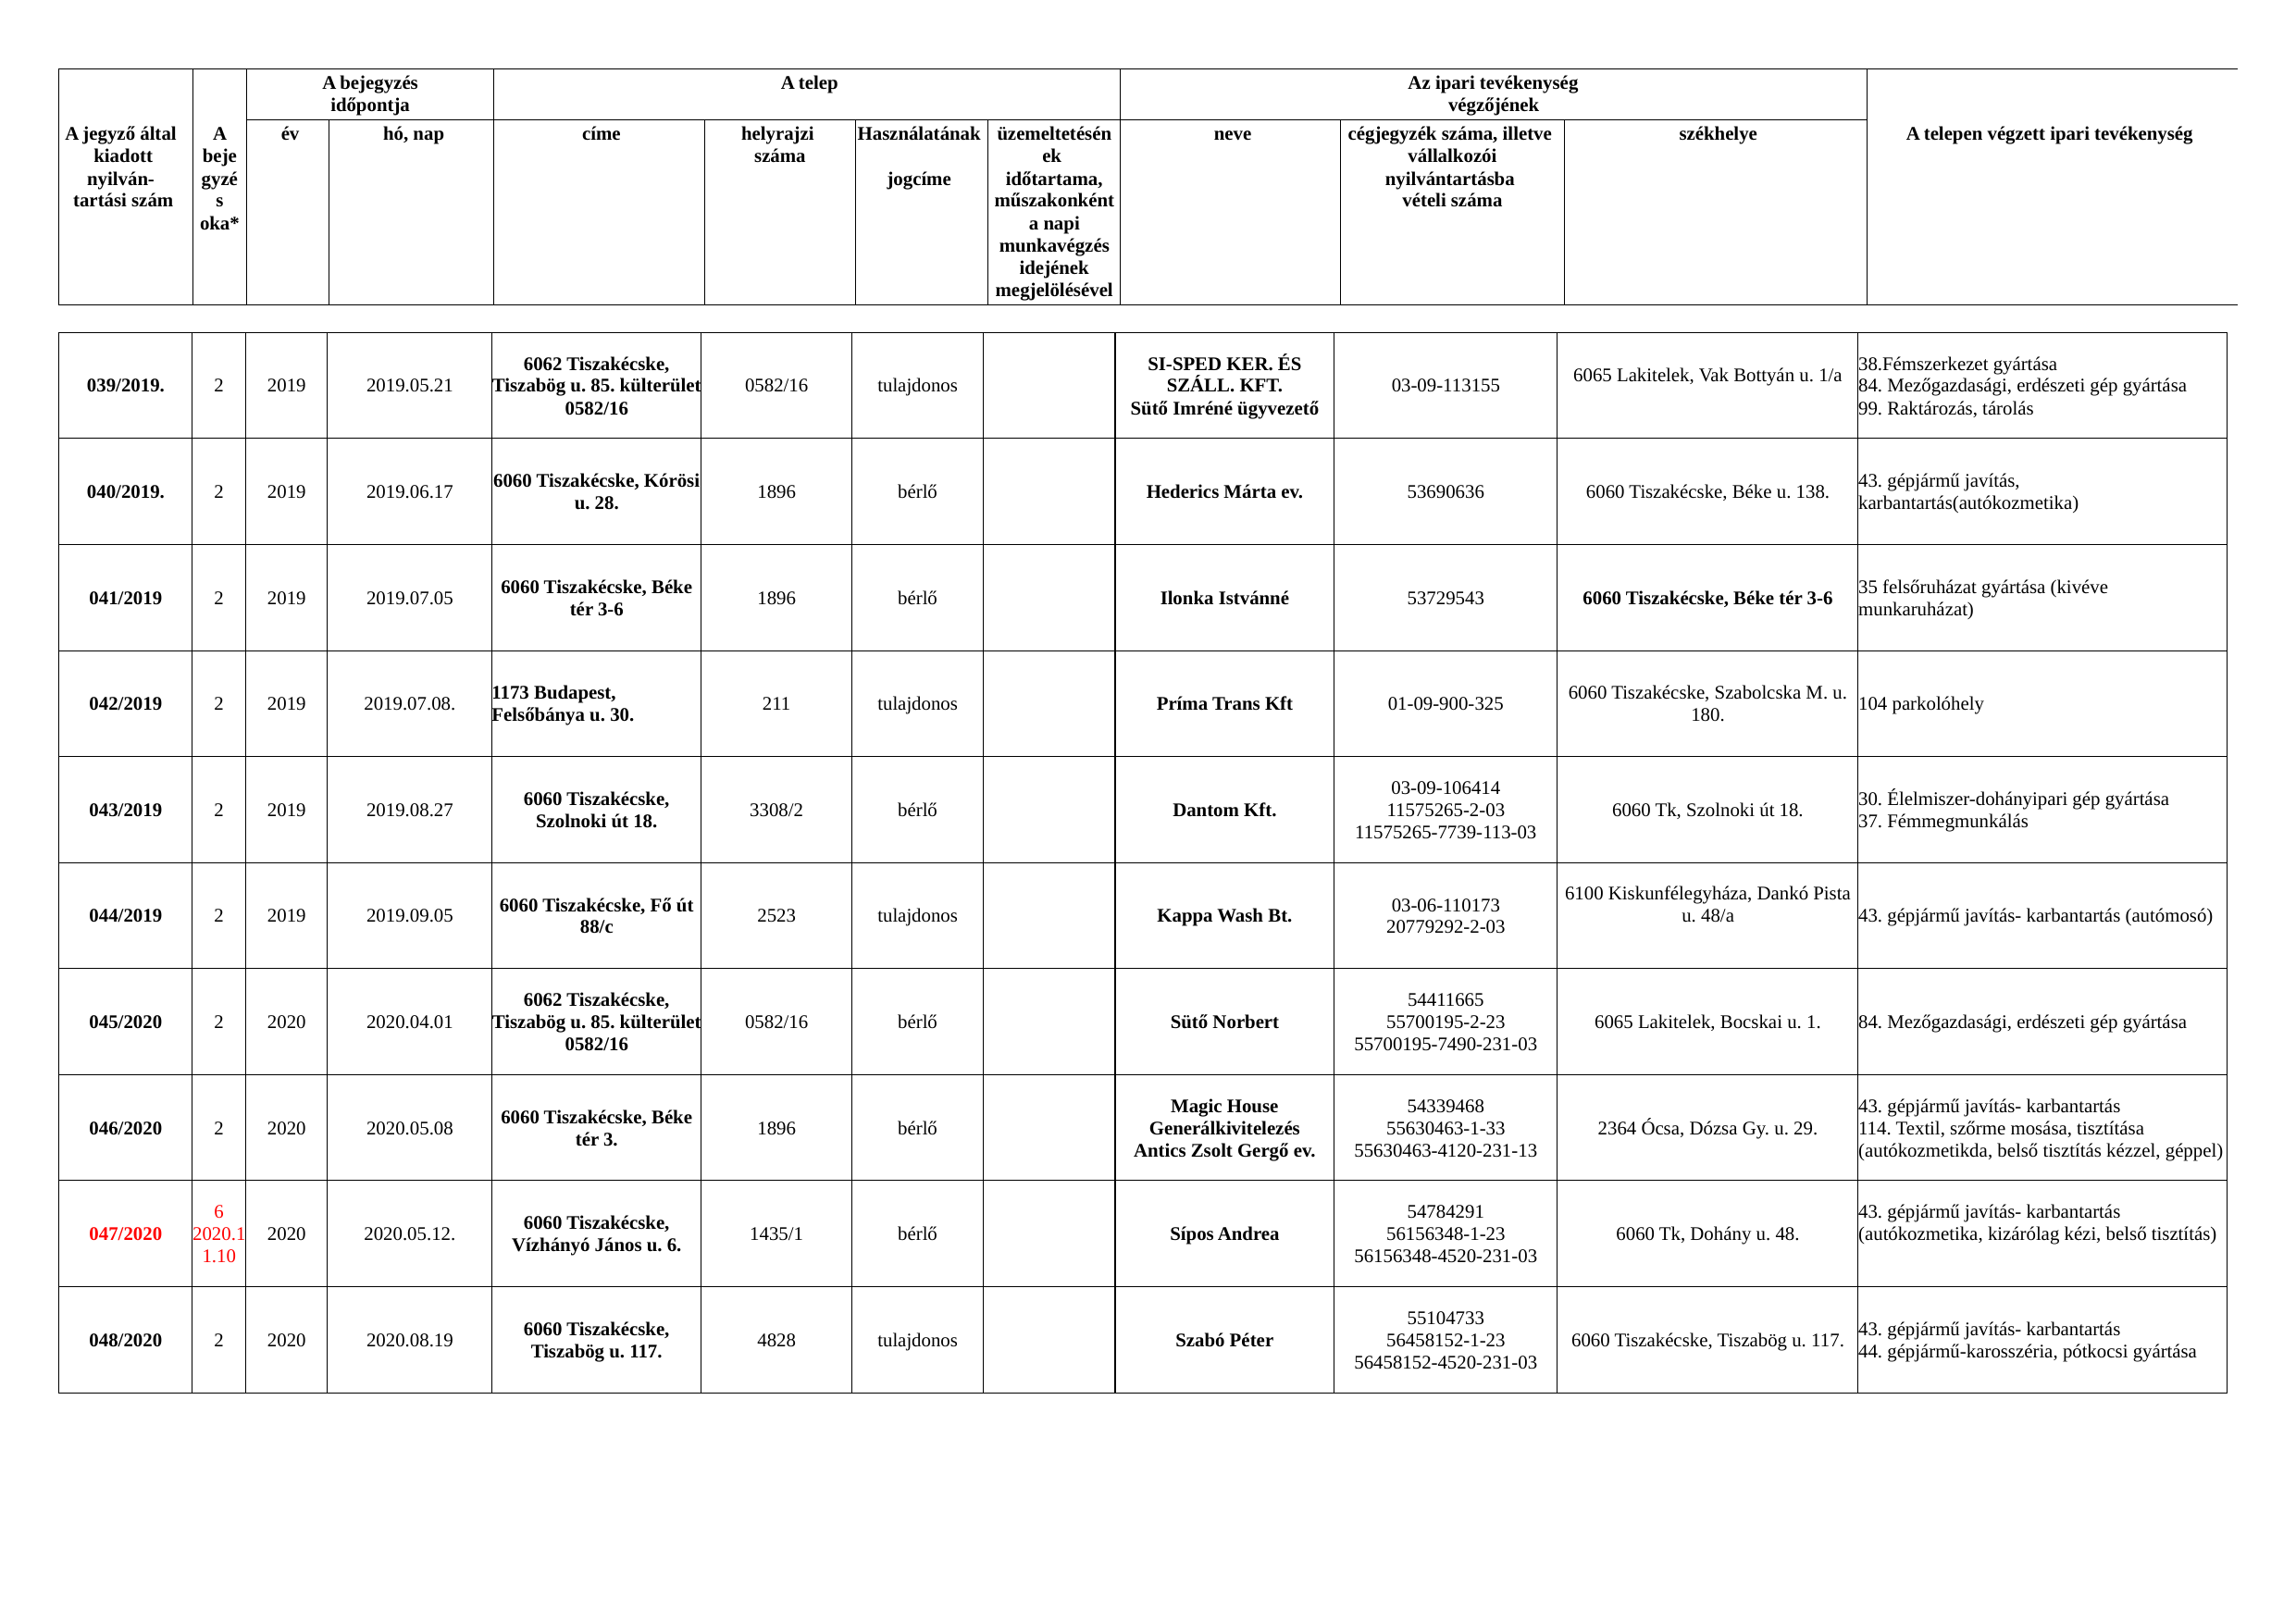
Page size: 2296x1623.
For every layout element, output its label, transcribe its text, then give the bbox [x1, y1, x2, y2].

table_cell 6060 Tiszakécske, Tiszabög u. 117. [1558, 1287, 1857, 1392]
table_cell 54784291 56156348-1-23 56156348-4520-231-03 [1334, 1181, 1557, 1286]
table_cell 55104733 56458152-1-23 56458152-4520-231-03 [1334, 1287, 1557, 1392]
table_cell 2020.08.19 [328, 1287, 491, 1392]
table_cell 044/2019 [59, 863, 192, 968]
table_cell Príma Trans Kft [1116, 651, 1334, 756]
table_cell 1896 [701, 439, 851, 544]
table_cell 1173 Budapest, Felsőbánya u. 30. [492, 651, 701, 756]
table_cell 03-09-106414 11575265-2-03 11575265-7739-113-03 [1334, 757, 1557, 862]
table_cell Kappa Wash Bt. [1116, 863, 1334, 968]
table_cell 2019 [246, 651, 327, 756]
table_cell [984, 439, 1114, 544]
table_cell [984, 757, 1114, 862]
table_cell 6060 Tiszakécske, Kórösi u. 28. [492, 439, 701, 544]
table_cell 3308/2 [701, 757, 851, 862]
table_cell 6060 Tiszakécske, Béke tér 3-6 [492, 545, 701, 650]
table_cell SI-SPED KER. ÉS SZÁLL. KFT. Sütő Imréné ügyvezető [1116, 333, 1334, 438]
table_cell 4828 [701, 1287, 851, 1392]
table_cell 042/2019 [59, 651, 192, 756]
table_cell 2 [192, 863, 245, 968]
table_cell 2019 [246, 439, 327, 544]
table_cell 2019.05.21 [328, 333, 491, 438]
table_cell 6060 Tiszakécske, Tiszabög u. 117. [492, 1287, 701, 1392]
table_cell Hederics Márta ev. [1116, 439, 1334, 544]
table_cell Szabó Péter [1116, 1287, 1334, 1392]
table_cell 01-09-900-325 [1334, 651, 1557, 756]
table_cell 6062 Tiszakécske, Tiszabög u. 85. külterület 0582/16 [492, 969, 701, 1074]
table_cell 2 [192, 333, 245, 438]
table_cell 2019.07.05 [328, 545, 491, 650]
table_cell 2 [192, 1287, 245, 1392]
table_cell 2019.09.05 [328, 863, 491, 968]
table_cell Magic House Generálkivitelezés Antics Zsolt Gergő ev. [1116, 1075, 1334, 1180]
table_cell 6062 Tiszakécske, Tiszabög u. 85. külterület 0582/16 [492, 333, 701, 438]
table_cell 43. gépjármű javítás- karbantartás (autókozmetika, kizárólag kézi, belső tisztítás) [1858, 1181, 2227, 1286]
table_cell 2020.05.08 [328, 1075, 491, 1180]
table_cell Dantom Kft. [1116, 757, 1334, 862]
table_cell 35 felsőruházat gyártása (kivéve munkaruházat) [1858, 545, 2227, 650]
table_cell 048/2020 [59, 1287, 192, 1392]
table_cell bérlő [852, 439, 983, 544]
table_cell 2 [192, 439, 245, 544]
table_cell 38.Fémszerkezet gyártása 84. Mezőgazdasági, erdészeti gép gyártása 99. Raktározás, tárolás [1858, 333, 2227, 438]
table_cell tulajdonos [852, 651, 983, 756]
table_cell 6060 Tk, Szolnoki út 18. [1558, 757, 1857, 862]
table_cell 53729543 [1334, 545, 1557, 650]
table_cell 6060 Tiszakécske, Béke tér 3-6 [1558, 545, 1857, 650]
table_cell 2019 [246, 333, 327, 438]
table_cell Ilonka Istvánné [1116, 545, 1334, 650]
table_cell 047/2020 [59, 1181, 192, 1286]
table_cell tulajdonos [852, 333, 983, 438]
table_cell tulajdonos [852, 1287, 983, 1392]
table_cell bérlő [852, 1181, 983, 1286]
table_cell 104 parkolóhely [1858, 651, 2227, 756]
table_cell 2019 [246, 863, 327, 968]
table_cell 2364 Ócsa, Dózsa Gy. u. 29. [1558, 1075, 1857, 1180]
table_cell [984, 1181, 1114, 1286]
table_cell 1896 [701, 545, 851, 650]
table_cell [984, 863, 1114, 968]
table_cell 043/2019 [59, 757, 192, 862]
table_cell Sípos Andrea [1116, 1181, 1334, 1286]
table_cell 046/2020 [59, 1075, 192, 1180]
table_cell [984, 333, 1114, 438]
table_cell [984, 545, 1114, 650]
table_cell 2 [192, 969, 245, 1074]
table_cell 2019.06.17 [328, 439, 491, 544]
table_cell 2 [192, 545, 245, 650]
table_cell 2020 [246, 1181, 327, 1286]
table_cell 2020.05.12. [328, 1181, 491, 1286]
table_cell bérlő [852, 545, 983, 650]
table_cell 2 [192, 1075, 245, 1180]
table_cell bérlő [852, 1075, 983, 1180]
table_cell 2523 [701, 863, 851, 968]
table_cell [984, 1287, 1114, 1392]
table_cell 6060 Tiszakécske, Béke u. 138. [1558, 439, 1857, 544]
table_cell 039/2019. [59, 333, 192, 438]
table_cell 0582/16 [701, 333, 851, 438]
table_cell 2020 [246, 1287, 327, 1392]
table_cell 30. Élelmiszer-dohányipari gép gyártása 37. Fémmegmunkálás [1858, 757, 2227, 862]
table_cell 6060 Tiszakécske, Vízhányó János u. 6. [492, 1181, 701, 1286]
table_cell 03-09-113155 [1334, 333, 1557, 438]
table_cell 54411665 55700195-2-23 55700195-7490-231-03 [1334, 969, 1557, 1074]
table_cell 6060 Tk, Dohány u. 48. [1558, 1181, 1857, 1286]
table_cell 54339468 55630463-1-33 55630463-4120-231-13 [1334, 1075, 1557, 1180]
table_cell [984, 651, 1114, 756]
table_cell 43. gépjármű javítás, karbantartás(autókozmetika) [1858, 439, 2227, 544]
table_cell bérlő [852, 969, 983, 1074]
table_cell 43. gépjármű javítás- karbantartás 44. gépjármű-karosszéria, pótkocsi gyártása [1858, 1287, 2227, 1392]
table_cell 2020.04.01 [328, 969, 491, 1074]
table_cell [984, 969, 1114, 1074]
table_cell 84. Mezőgazdasági, erdészeti gép gyártása [1858, 969, 2227, 1074]
table_cell 211 [701, 651, 851, 756]
table_cell tulajdonos [852, 863, 983, 968]
table_cell 1896 [701, 1075, 851, 1180]
table_cell 041/2019 [59, 545, 192, 650]
table_cell 6060 Tiszakécske, Szolnoki út 18. [492, 757, 701, 862]
table_cell 03-06-110173 20779292-2-03 [1334, 863, 1557, 968]
table_cell 6060 Tiszakécske, Fő út 88/c [492, 863, 701, 968]
table_cell 2019.08.27 [328, 757, 491, 862]
table_cell 040/2019. [59, 439, 192, 544]
table_cell bérlő [852, 757, 983, 862]
table_cell 6060 Tiszakécske, Szabolcska M. u. 180. [1558, 651, 1857, 756]
table_cell 2019.07.08. [328, 651, 491, 756]
table_cell 6065 Lakitelek, Bocskai u. 1. [1558, 969, 1857, 1074]
table_cell 6100 Kiskunfélegyháza, Dankó Pista u. 48/a [1558, 863, 1857, 968]
table_cell 43. gépjármű javítás- karbantartás 114. Textil, szőrme mosása, tisztítása (autókozmetikda, belső tisztítás kézzel, géppel) [1858, 1075, 2227, 1180]
table_cell 2 [192, 757, 245, 862]
table_cell 045/2020 [59, 969, 192, 1074]
table_cell 53690636 [1334, 439, 1557, 544]
table_cell 1435/1 [701, 1181, 851, 1286]
table_cell 6 2020.11.10 [192, 1181, 245, 1286]
table_cell 43. gépjármű javítás- karbantartás (autómosó) [1858, 863, 2227, 968]
table_cell 2020 [246, 1075, 327, 1180]
table_cell 2 [192, 651, 245, 756]
table_cell [984, 1075, 1114, 1180]
table_cell 6065 Lakitelek, Vak Bottyán u. 1/a [1558, 333, 1857, 438]
table_cell 6060 Tiszakécske, Béke tér 3. [492, 1075, 701, 1180]
table_cell 2020 [246, 969, 327, 1074]
table_cell 2019 [246, 757, 327, 862]
table_cell 2019 [246, 545, 327, 650]
table_cell 0582/16 [701, 969, 851, 1074]
table_cell Sütő Norbert [1116, 969, 1334, 1074]
